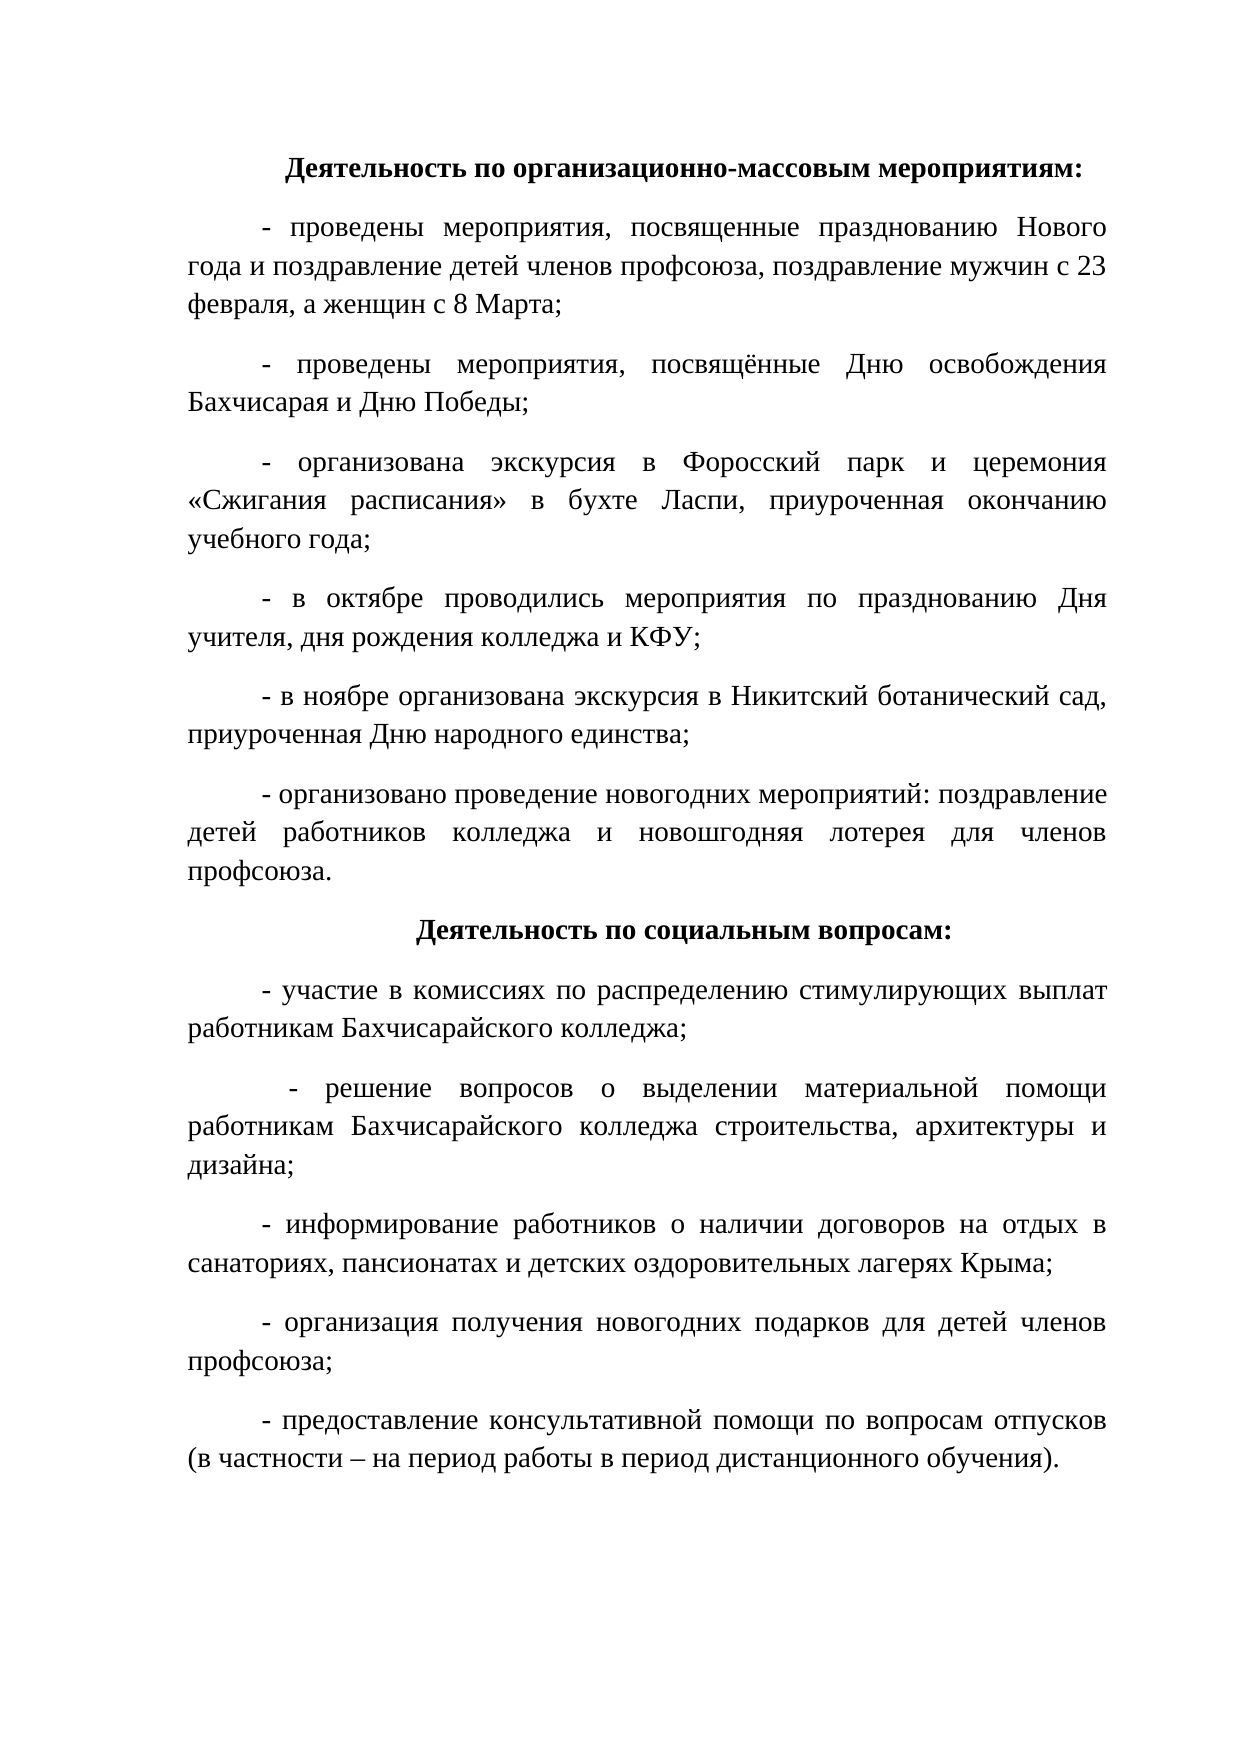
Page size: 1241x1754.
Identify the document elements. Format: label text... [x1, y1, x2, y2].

text - участие в комиссиях по распределению стимулирующих выплат работникам Бахчисарайского колледжа; [187, 972, 1107, 1044]
text Деятельность по организационно-массовым мероприятиям: [187, 150, 1107, 183]
text Деятельность по социальным вопросам: [187, 912, 1107, 946]
text - организация получения новогодних подарков для детей членов профсоюза; [187, 1304, 1107, 1376]
text - предоставление консультативной помощи по вопросам отпусков (в частности – на период работы в период дистанционного обучения). [187, 1402, 1107, 1474]
text - организовано проведение новогодних мероприятий: поздравление детей работников колледжа и новошгодняя лотерея для членов профсоюза. [187, 776, 1107, 887]
text - в октябре проводились мероприятия по празднованию Дня учителя, дня рождения колледжа и КФУ; [187, 580, 1107, 652]
text - организована экскурсия в Форосский парк и церемония «Сжигания расписания» в бухте Ласпи, приуроченная окончанию учебного года; [187, 444, 1107, 554]
text - проведены мероприятия, посвящённые Дню освобождения Бахчисарая и Дню Победы; [187, 346, 1107, 418]
text - информирование работников о наличии договоров на отдых в санаториях, пансионатах и детских оздоровительных лагерях Крыма; [187, 1206, 1107, 1278]
text - проведены мероприятия, посвященные празднованию Нового года и поздравление детей членов профсоюза, поздравление мужчин с 23 февраля, а женщин с 8 Марта; [187, 209, 1107, 320]
text - решение вопросов о выделении материальной помощи работникам Бахчисарайского колледжа строительства, архитектуры и дизайна; [187, 1070, 1107, 1180]
text - в ноябре организована экскурсия в Никитский ботанический сад, приуроченная Дню народного единства; [187, 678, 1107, 750]
